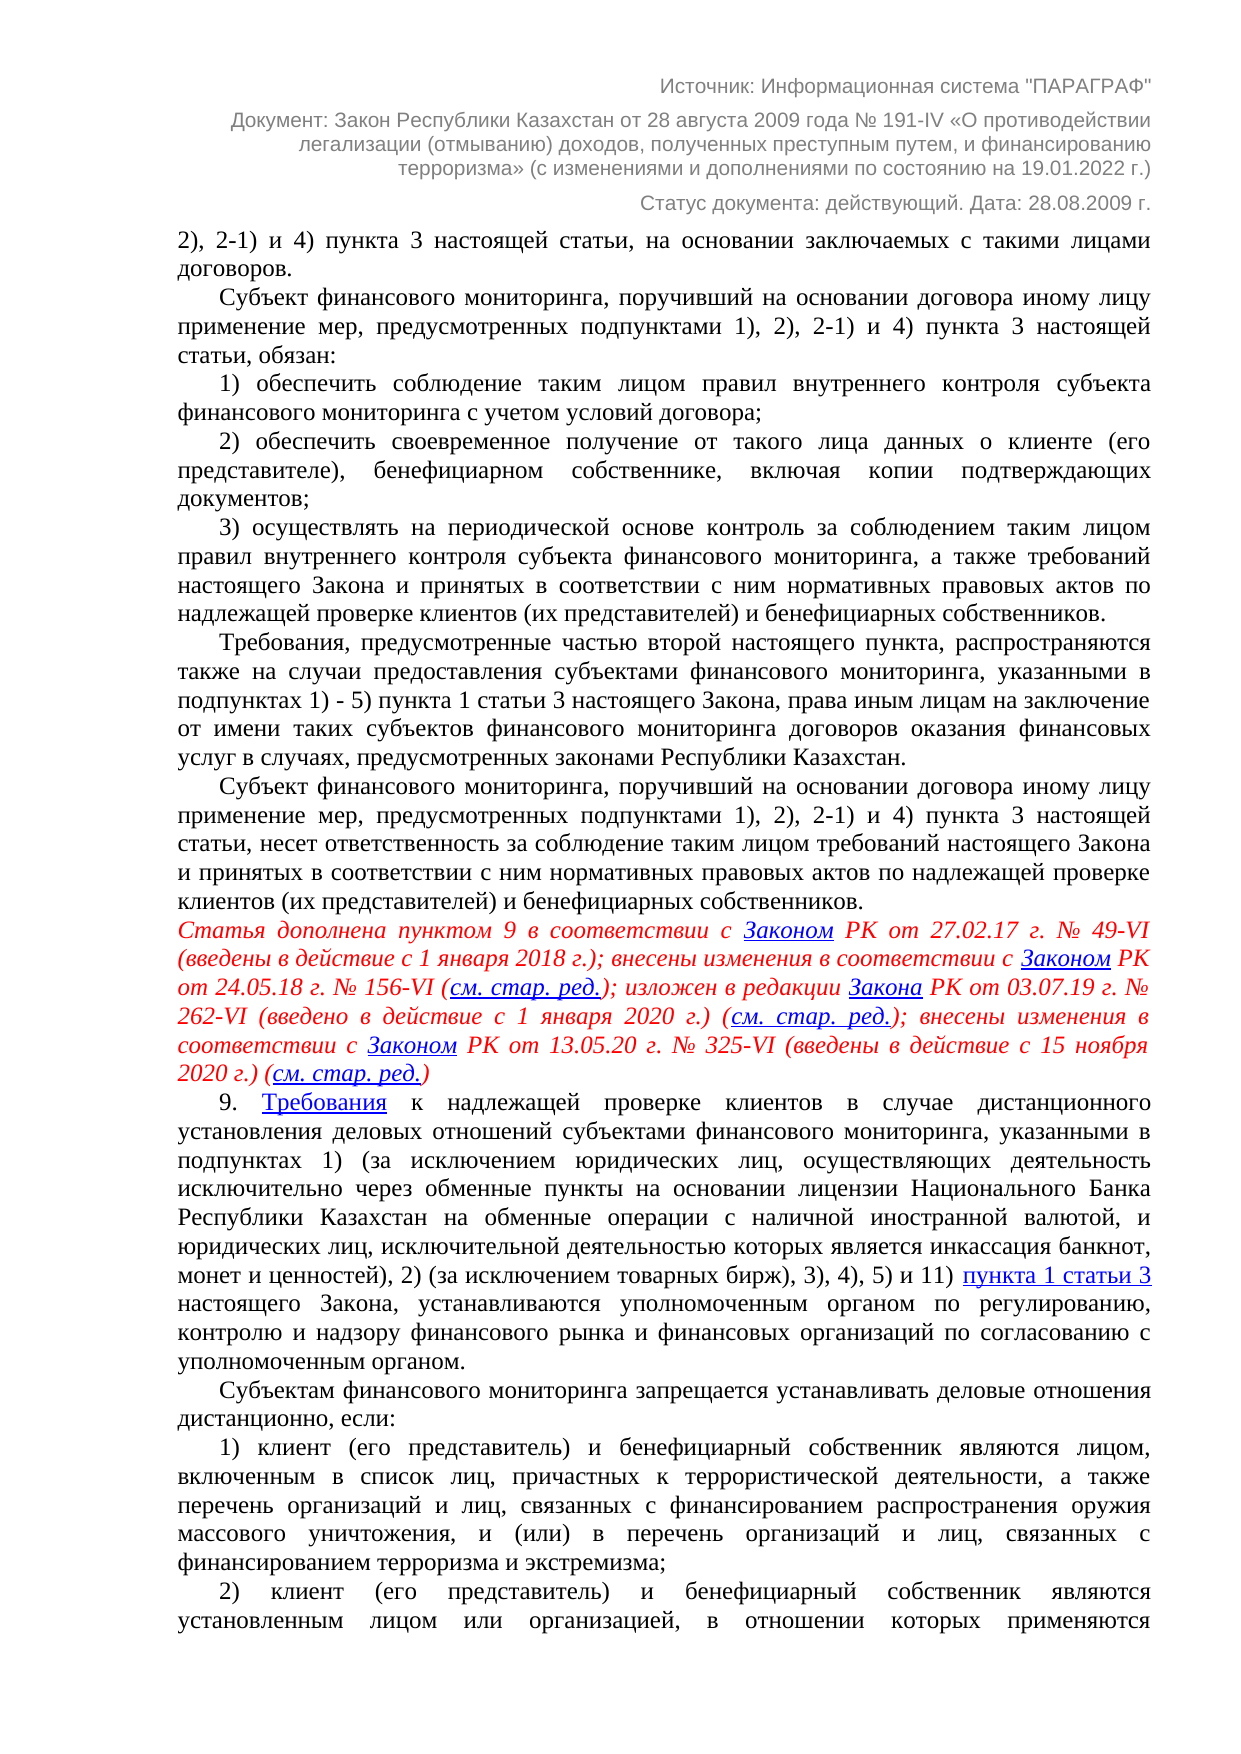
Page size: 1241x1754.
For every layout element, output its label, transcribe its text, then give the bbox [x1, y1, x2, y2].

text 9. Требования к надлежащей проверке клиентов в случае дистанционного установления деловых отношений субъектами финансового мониторинга, указанными в подпунктах 1) (за исключением юридических лиц, осуществляющих деятельность исключительно через обменные пункты на основании лицензии Национального Банка Республики Казахстан на обменные операции с наличной иностранной валютой, и юридических лиц, исключительной деятельностью которых является инкассация банкнот, монет и ценностей), 2) (за исключением товарных бирж), 3), 4), 5) и 11) пункта 1 статьи 3 настоящего Закона, устанавливаются уполномоченным органом по регулированию, контролю и надзору финансового рынка и финансовых организаций по согласованию с уполномоченным органом. [177, 1087, 1152, 1375]
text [177, 225, 1152, 282]
text 2) обеспечить своевременное получение от такого лица данных о клиенте (его представителе), бенефициарном собственнике, включая копии подтверждающих документов; [177, 426, 1152, 512]
text 3) осуществлять на периодической основе контроль за соблюдением таким лицом правил внутреннего контроля субъекта финансового мониторинга, а также требований настоящего Закона и принятых в соответствии с ним нормативных правовых актов по надлежащей проверке клиентов (их представителей) и бенефициарных собственников. [177, 512, 1152, 627]
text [177, 1576, 1152, 1633]
text Субъектам финансового мониторинга запрещается устанавливать деловые отношения дистанционно, если: [177, 1375, 1152, 1432]
text Субъект финансового мониторинга, поручивший на основании договора иному лицу применение мер, предусмотренных подпунктами 1), 2), 2-1) и 4) пункта 3 настоящей статьи, несет ответственность за соблюдение таким лицом требований настоящего Закона и принятых в соответствии с ним нормативных правовых актов по надлежащей проверке клиентов (их представителей) и бенефициарных собственников. [177, 771, 1152, 915]
text Требования, предусмотренные частью второй настоящего пункта, распространяются также на случаи предоставления субъектами финансового мониторинга, указанными в подпунктах 1) - 5) пункта 1 статьи 3 настоящего Закона, права иным лицам на заключение от имени таких субъектов финансового мониторинга договоров оказания финансовых услуг в случаях, предусмотренных законами Республики Казахстан. [177, 627, 1152, 771]
text 1) клиент (его представитель) и бенефициарный собственник являются лицом, включенным в список лиц, причастных к террористической деятельности, а также перечень организаций и лиц, связанных с финансированием распространения оружия массового уничтожения, и (или) в перечень организаций и лиц, связанных с финансированием терроризма и экстремизма; [177, 1432, 1152, 1576]
text Статья дополнена пунктом 9 в соответствии с Законом РК от 27.02.17 г. № 49-VI (введены в действие с 1 января 2018 г.); внесены изменения в соответствии с Законом РК от 24.05.18 г. № 156-VI (см. стар. ред.); изложен в редакции Закона РК от 03.07.19 г. № 262-VI (введено в действие с 1 января 2020 г.) (см. стар. ред.); внесены изменения в соответствии с Законом РК от 13.05.20 г. № 325-VI (введены в действие с 15 ноября 2020 г.) (см. стар. ред.) [177, 915, 1152, 1087]
text Субъект финансового мониторинга, поручивший на основании договора иному лицу применение мер, предусмотренных подпунктами 1), 2), 2-1) и 4) пункта 3 настоящей статьи, обязан: [177, 282, 1152, 368]
text 1) обеспечить соблюдение таким лицом правил внутреннего контроля субъекта финансового мониторинга с учетом условий договора; [177, 368, 1152, 426]
